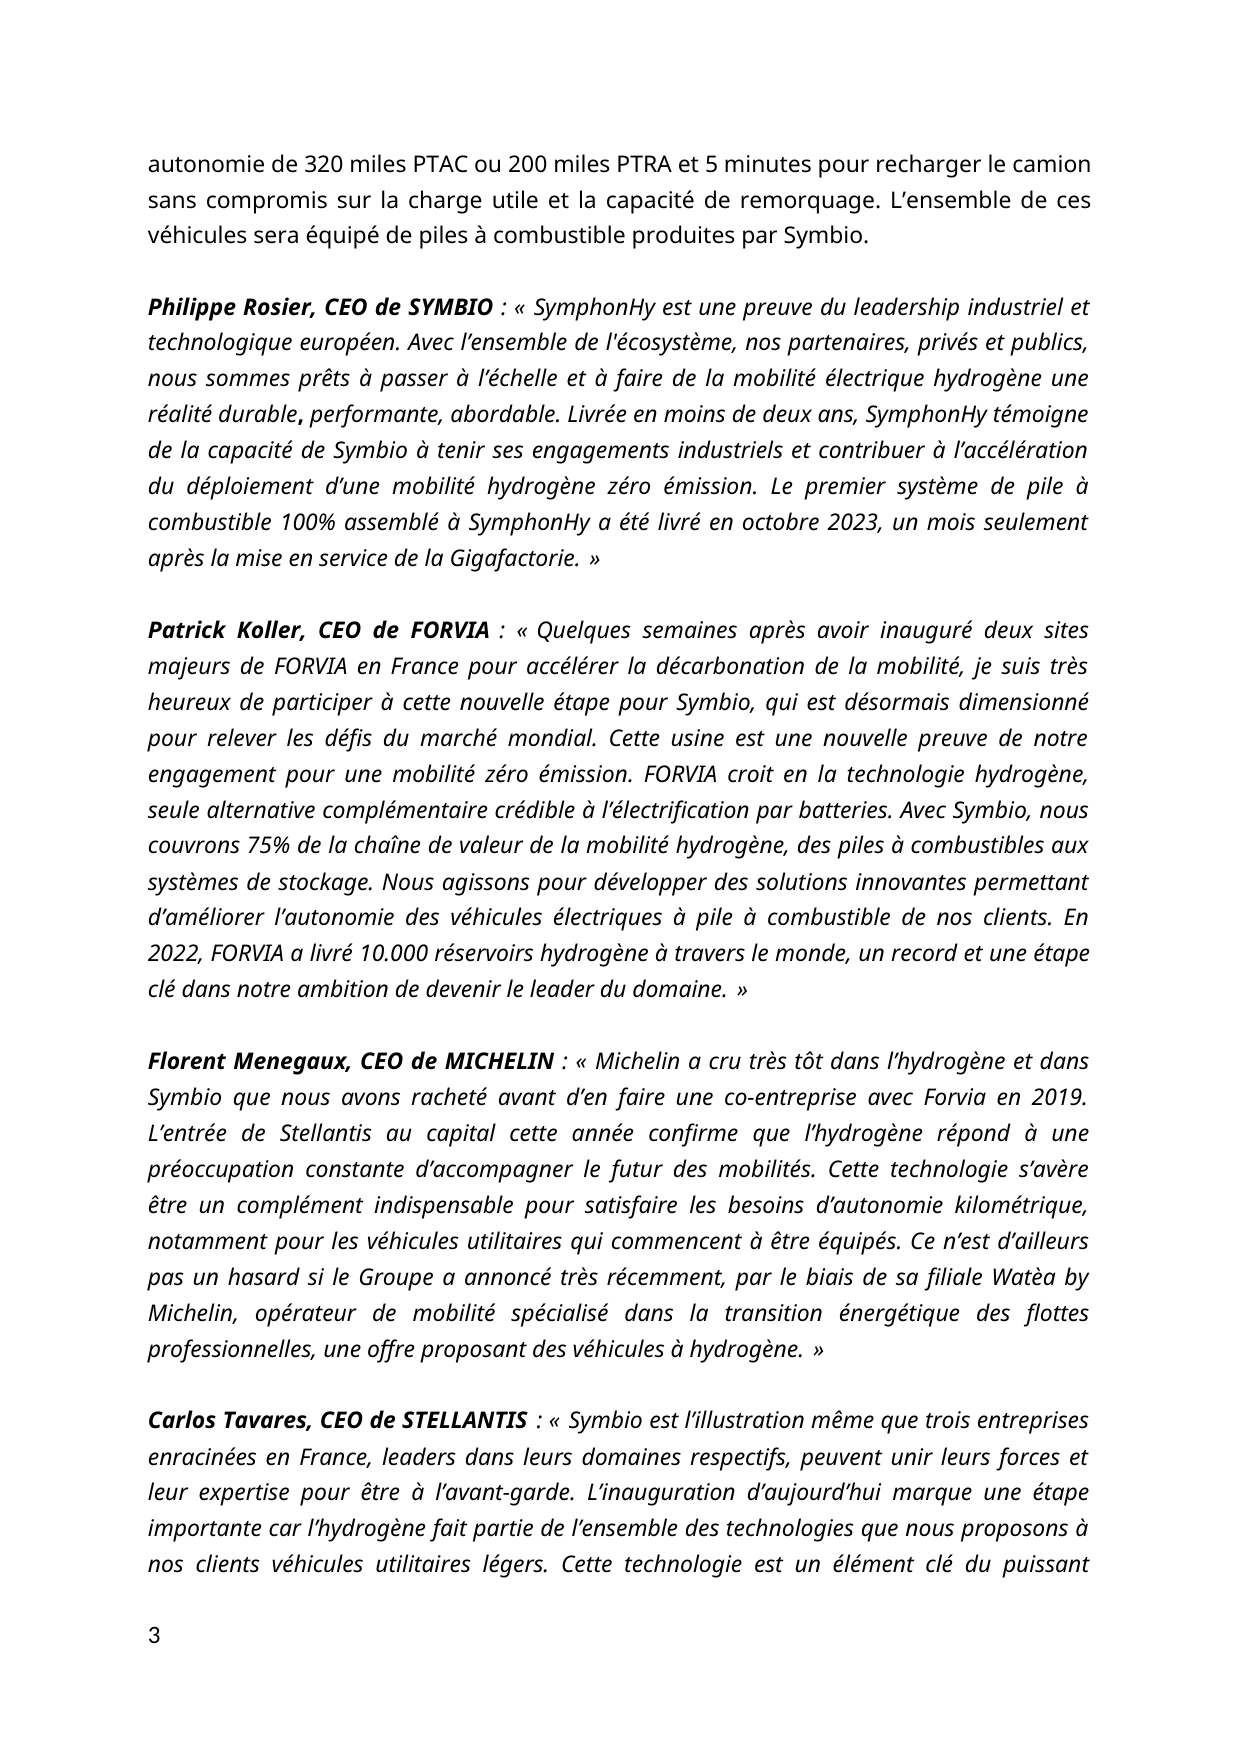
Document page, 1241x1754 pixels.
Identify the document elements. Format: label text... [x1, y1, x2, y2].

text Patrick Koller, CEO de FORVIA : « Quelques semaines après avoir inauguré deux sites majeurs de FORVIA en France pour accélérer la décarbonation de la mobilité, je suis très heureux de participer à cette nouvelle étape pour Symbio, qui est désormais dimensionné pour relever les défis du marché mondial. Cette usine est une nouvelle preuve de notre engagement pour une mobilité zéro émission. FORVIA croit en la technologie hydrogène, seule alternative complémentaire crédible à l’électrification par batteries. Avec Symbio, nous couvrons 75% de la chaîne de valeur de la mobilité hydrogène, des piles à combustibles aux systèmes de stockage. Nous agissons pour développer des solutions innovantes permettant d’améliorer l’autonomie des véhicules électriques à pile à combustible de nos clients. En 2022, FORVIA a livré 10.000 réservoirs hydrogène à travers le monde, un record et une étape clé dans notre ambition de devenir le leader du domaine. » [148, 614, 1093, 1004]
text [148, 148, 1093, 251]
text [148, 1404, 1093, 1579]
text Florent Menegaux, CEO de MICHELIN : « Michelin a cru très tôt dans l’hydrogène et dans Symbio que nous avons racheté avant d’en faire une co-entreprise avec Forvia en 2019. L’entrée de Stellantis au capital cette année confirme que l’hydrogène répond à une préoccupation constante d’accompagner le futur des mobilités. Cette technologie s’avère être un complément indispensable pour satisfaire les besoins d’autonomie kilométrique, notamment pour les véhicules utilitaires qui commencent à être équipés. Ce n’est d’ailleurs pas un hasard si le Groupe a annoncé très récemment, par le biais de sa filiale Watèa by Michelin, opérateur de mobilité spécialisé dans la transition énergétique des flottes professionnelles, une offre proposant des véhicules à hydrogène. » [148, 1045, 1093, 1364]
text Philippe Rosier, CEO de SYMBIO : « SymphonHy est une preuve du leadership industriel et technologique européen. Avec l’ensemble de l'écosystème, nos partenaires, privés et publics, nous sommes prêts à passer à l’échelle et à faire de la mobilité électrique hydrogène une réalité durable, performante, abordable. Livrée en moins de deux ans, SymphonHy témoigne de la capacité de Symbio à tenir ses engagements industriels et contribuer à l’accélération du déploiement d’une mobilité hydrogène zéro émission. Le premier système de pile à combustible 100% assemblé à SymphonHy a été livré en octobre 2023, un mois seulement après la mise en service de la Gigafactorie. » [148, 290, 1093, 573]
